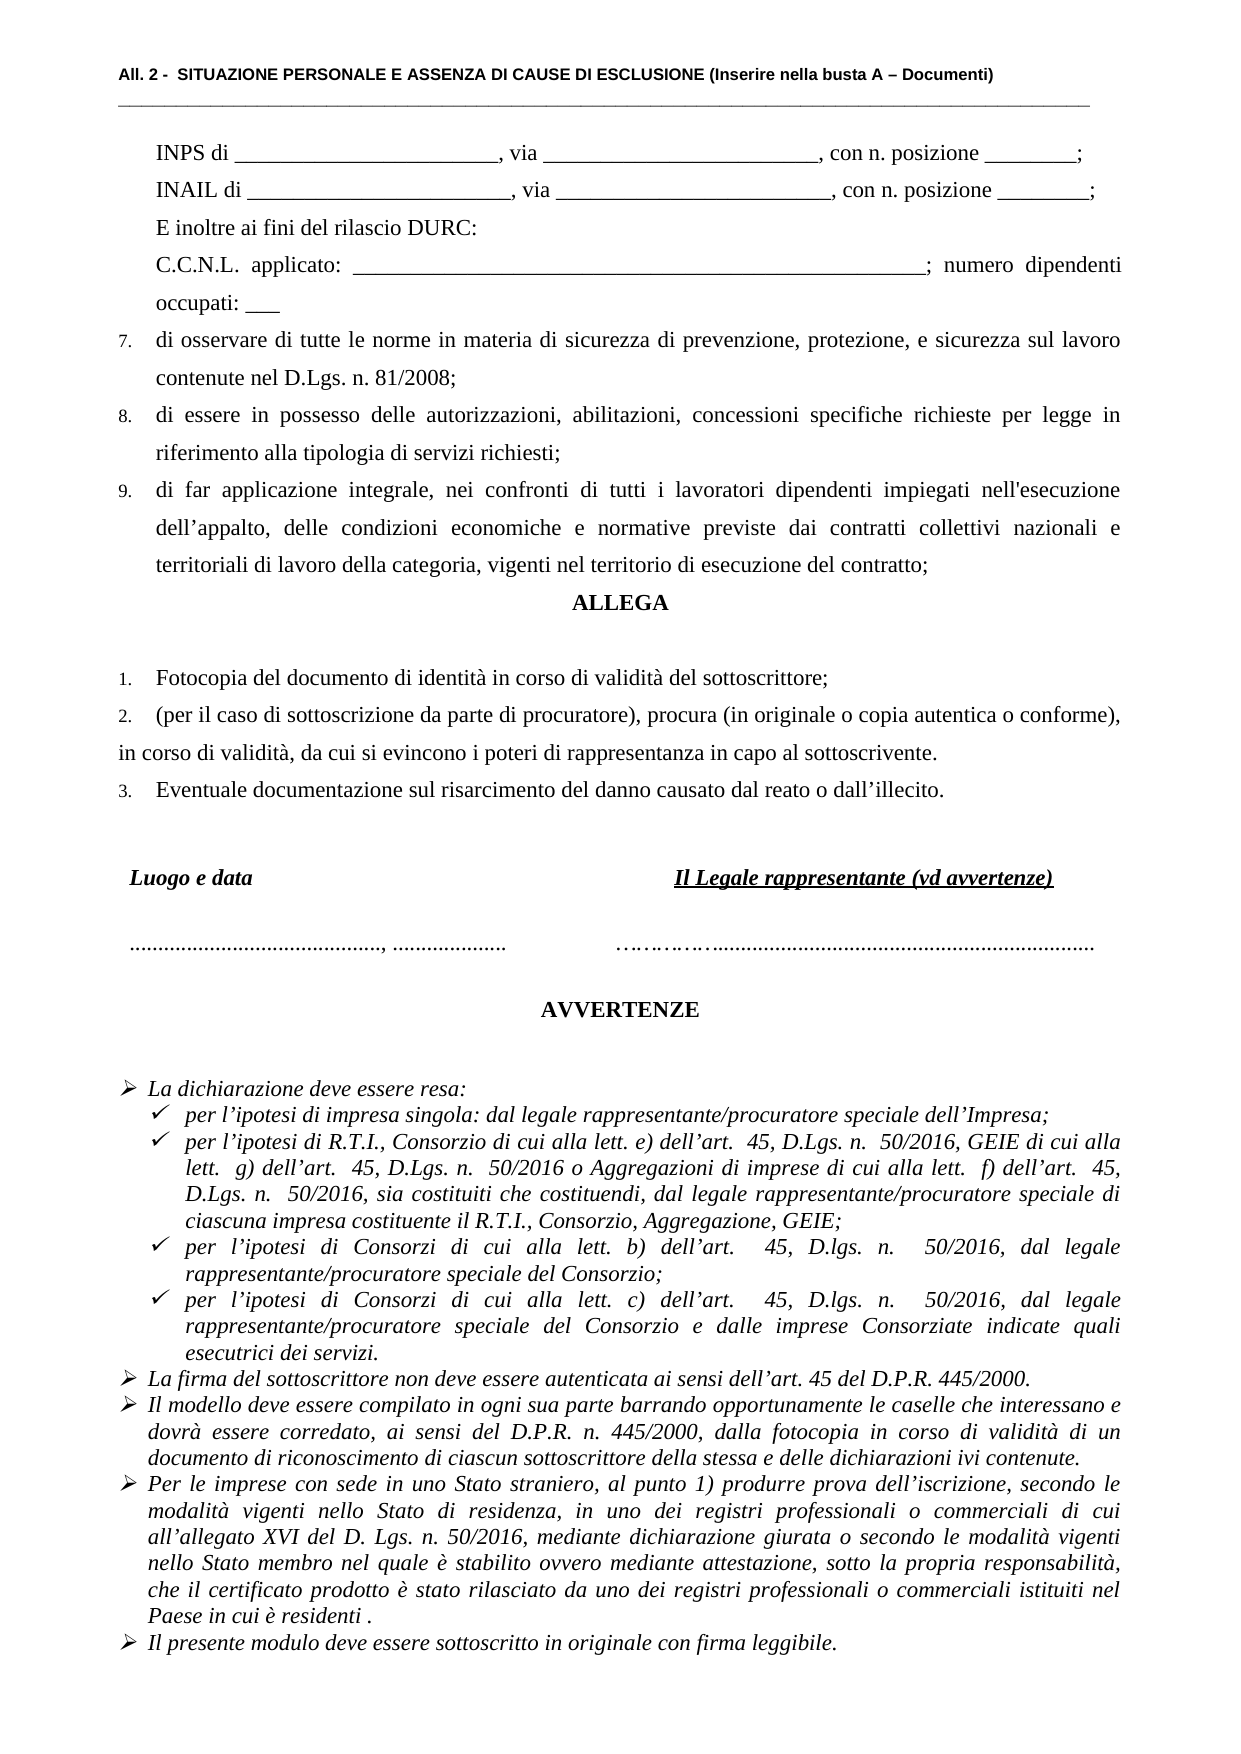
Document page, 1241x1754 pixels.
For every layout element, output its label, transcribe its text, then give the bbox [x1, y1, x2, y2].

text INAIL di _______________________, via ________________________, con n. posizione ________; [118, 167, 1122, 205]
list Per le imprese con sede in uno Stato straniero, al punto 1) produrre prova dell’iscrizione, secondo le modalità vigenti nello Stato di residenza, in uno dei registri professionali o commerciali di cui all’allegato XVI del D. Lgs. n. 50/2016, mediante dichiarazione giurata o secondo le modalità vigenti nello Stato membro nel quale è stabilito ovvero mediante attestazione, sotto la propria responsabilità, che il certificato prodotto è stato rilasciato da uno dei registri professionali o commerciali istituiti nel Paese in cui è residenti . [118, 1470, 1122, 1628]
list di essere in possesso delle autorizzazioni, abilitazioni, concessioni specifiche richieste per legge in riferimento alla tipologia di servizi richiesti; [118, 392, 1122, 467]
list per l’ipotesi di Consorzi di cui alla lett. c) dell’art. 45, D.lgs. n. 50/2016, dal legale rappresentante/procuratore speciale del Consorzio e dalle imprese Consorziate indicate quali esecutrici dei servizi. [148, 1286, 1122, 1365]
text ALLEGA [118, 580, 1122, 617]
list La firma del sottoscrittore non deve essere autenticata ai sensi dell’art. 45 del D.P.R. 445/2000. [118, 1365, 1122, 1391]
list per l’ipotesi di impresa singola: dal legale rappresentante/procuratore speciale dell’Impresa; [148, 1101, 1122, 1128]
list Il presente modulo deve essere sottoscritto in originale con firma leggibile. [118, 1628, 1122, 1655]
table_cell ............................................, .................... [122, 908, 609, 996]
table_header Il Legale rappresentante (vd avvertenze) [609, 843, 1118, 907]
list Fotocopia del documento di identità in corso di validità del sottoscrittore; [118, 655, 1122, 692]
list di far applicazione integrale, nei confronti di tutti i lavoratori dipendenti impiegati nell'esecuzione dell’appalto, delle condizioni economiche e normative previste dai contratti collettivi nazionali e territoriali di lavoro della categoria, vigenti nel territorio di esecuzione del contratto; [118, 467, 1122, 580]
list per l’ipotesi di Consorzi di cui alla lett. b) dell’art. 45, D.lgs. n. 50/2016, dal legale rappresentante/procuratore speciale del Consorzio; [148, 1233, 1122, 1286]
list per l’ipotesi di R.T.I., Consorzio di cui alla lett. e) dell’art. 45, D.Lgs. n. 50/2016, GEIE di cui alla lett. g) dell’art. 45, D.Lgs. n. 50/2016 o Aggregazioni di imprese di cui alla lett. f) dell’art. 45, D.Lgs. n. 50/2016, sia costituiti che costituendi, dal legale rappresentante/procuratore speciale di ciascuna impresa costituente il R.T.I., Consorzio, Aggregazione, GEIE; [148, 1128, 1122, 1233]
text INPS di _______________________, via ________________________, con n. posizione ________; [118, 130, 1122, 167]
list Il modello deve essere compilato in ogni sua parte barrando opportunamente le caselle che interessano e dovrà essere corredato, ai sensi del D.P.R. n. 445/2000, dalla fotocopia in corso di validità di un documento di riconoscimento di ciascun sottoscrittore della stessa e delle dichiarazioni ivi contenute. [118, 1391, 1122, 1470]
text E inoltre ai fini del rilascio DURC: [118, 205, 1122, 242]
list La dichiarazione deve essere resa: [118, 1075, 1122, 1101]
list di osservare di tutte le norme in materia di sicurezza di prevenzione, protezione, e sicurezza sul lavoro contenute nel D.Lgs. n. 81/2008; [118, 317, 1122, 392]
table_cell …………….................................................................. [609, 908, 1118, 996]
text AVVERTENZE [118, 996, 1122, 1022]
text C.C.N.L. applicato: __________________________________________________; numero dipendenti occupati: ___ [118, 242, 1122, 317]
list Eventuale documentazione sul risarcimento del danno causato dal reato o dall’illecito. [118, 767, 1122, 805]
list (per il caso di sottoscrizione da parte di procuratore), procura (in originale o copia autentica o conforme), in corso di validità, da cui si evincono i poteri di rappresentanza in capo al sottoscrivente. [118, 692, 1122, 767]
table_header Luogo e data [122, 843, 609, 907]
